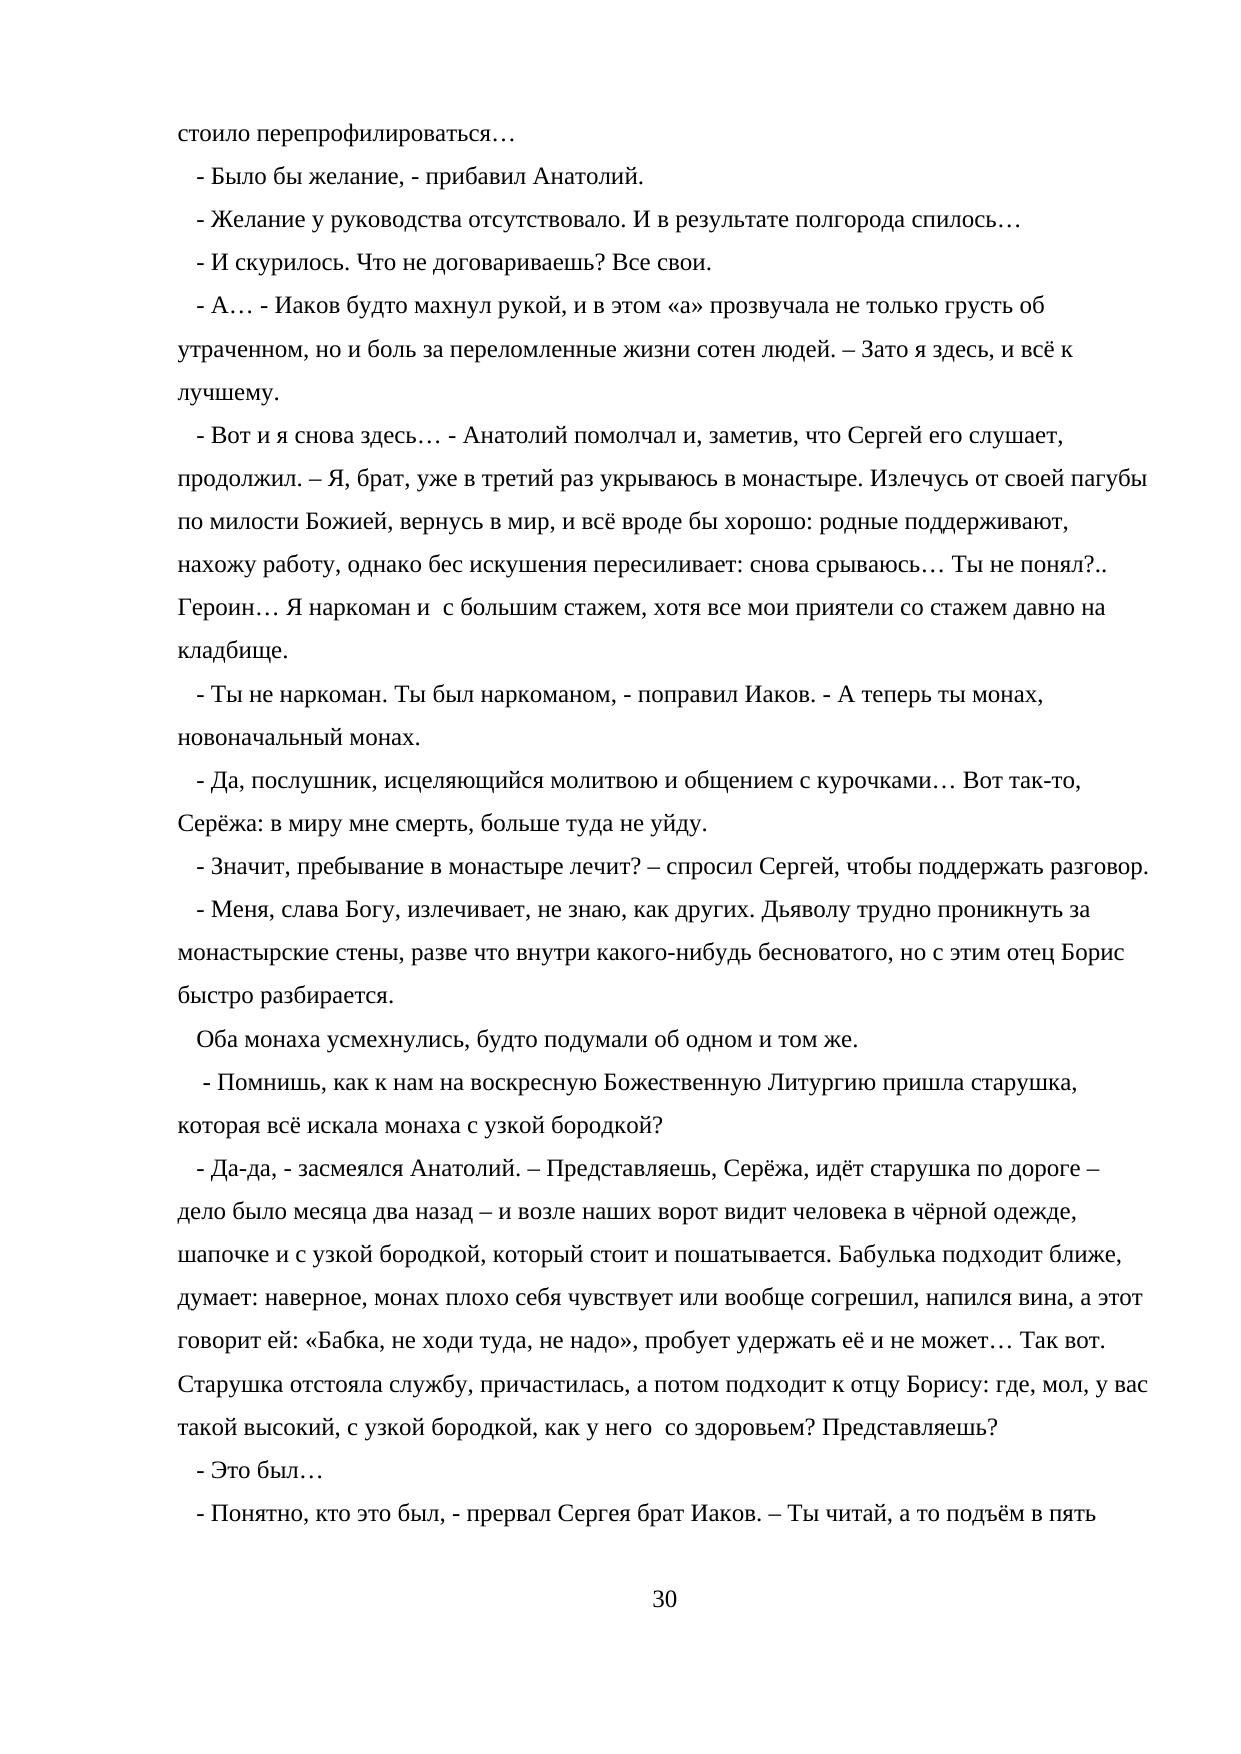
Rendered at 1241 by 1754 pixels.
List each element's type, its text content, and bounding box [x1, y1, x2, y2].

text - Желание у руководства отсутствовало. И в результате полгорода спилось… [177, 204, 1152, 233]
text - Ты не наркоман. Ты был наркоманом, - поправил Иаков. - А теперь ты монах, новоначальный монах. [177, 679, 1152, 751]
text - Было бы желание, - прибавил Анатолий. [177, 161, 1152, 190]
text - А… - Иаков будто махнул рукой, и в этом «а» прозвучала не только грусть об утраченном, но и боль за переломленные жизни сотен людей. – Зато я здесь, и всё к лучшему. [177, 291, 1152, 406]
text 30 [177, 1584, 1152, 1613]
text стоило перепрофилироваться… [177, 118, 1152, 147]
text - Меня, слава Богу, излечивает, не знаю, как других. Дьяволу трудно проникнуть за монастырские стены, разве что внутри какого-нибудь бесноватого, но с этим отец Борис быстро разбирается. [177, 894, 1152, 1009]
text - Понятно, кто это был, - прервал Сергея брат Иаков. – Ты читай, а то подъём в пять [177, 1498, 1152, 1527]
text - Да, послушник, исцеляющийся молитвою и общением с курочками… Вот так-то, Серёжа: в миру мне смерть, больше туда не уйду. [177, 765, 1152, 837]
text - Значит, пребывание в монастыре лечит? – спросил Сергей, чтобы поддержать разговор. [177, 851, 1152, 880]
text - Помнишь, как к нам на воскресную Божественную Литургию пришла старушка, которая всё искала монаха с узкой бородкой? [177, 1067, 1152, 1139]
text Оба монаха усмехнулись, будто подумали об одном и том же. [177, 1024, 1152, 1052]
text - Да-да, - засмеялся Анатолий. – Представляешь, Серёжа, идёт старушка по дороге – дело было месяца два назад – и возле наших ворот видит человека в чёрной одежде, шапочке и с узкой бородкой, который стоит и пошатывается. Бабулька подходит ближе, думает: наверное, монах плохо себя чувствует или вообще согрешил, напился вина, а этот говорит ей: «Бабка, не ходи туда, не надо», пробует удержать её и не может… Так вот. Старушка отстояла службу, причастилась, а потом подходит к отцу Борису: где, мол, у вас такой высокий, с узкой бородкой, как у него со здоровьем? Представляешь? [177, 1153, 1152, 1441]
text - Вот и я снова здесь… - Анатолий помолчал и, заметив, что Сергей его слушает, продолжил. – Я, брат, уже в третий раз укрываюсь в монастыре. Излечусь от своей пагубы по милости Божией, вернусь в мир, и всё вроде бы хорошо: родные поддерживают, нахожу работу, однако бес искушения пересиливает: снова срываюсь… Ты не понял?.. Героин… Я наркоман и с большим стажем, хотя все мои приятели со стажем давно на кладбище. [177, 420, 1152, 664]
text - Это был… [177, 1455, 1152, 1484]
text - И скурилось. Что не договариваешь? Все свои. [177, 247, 1152, 276]
